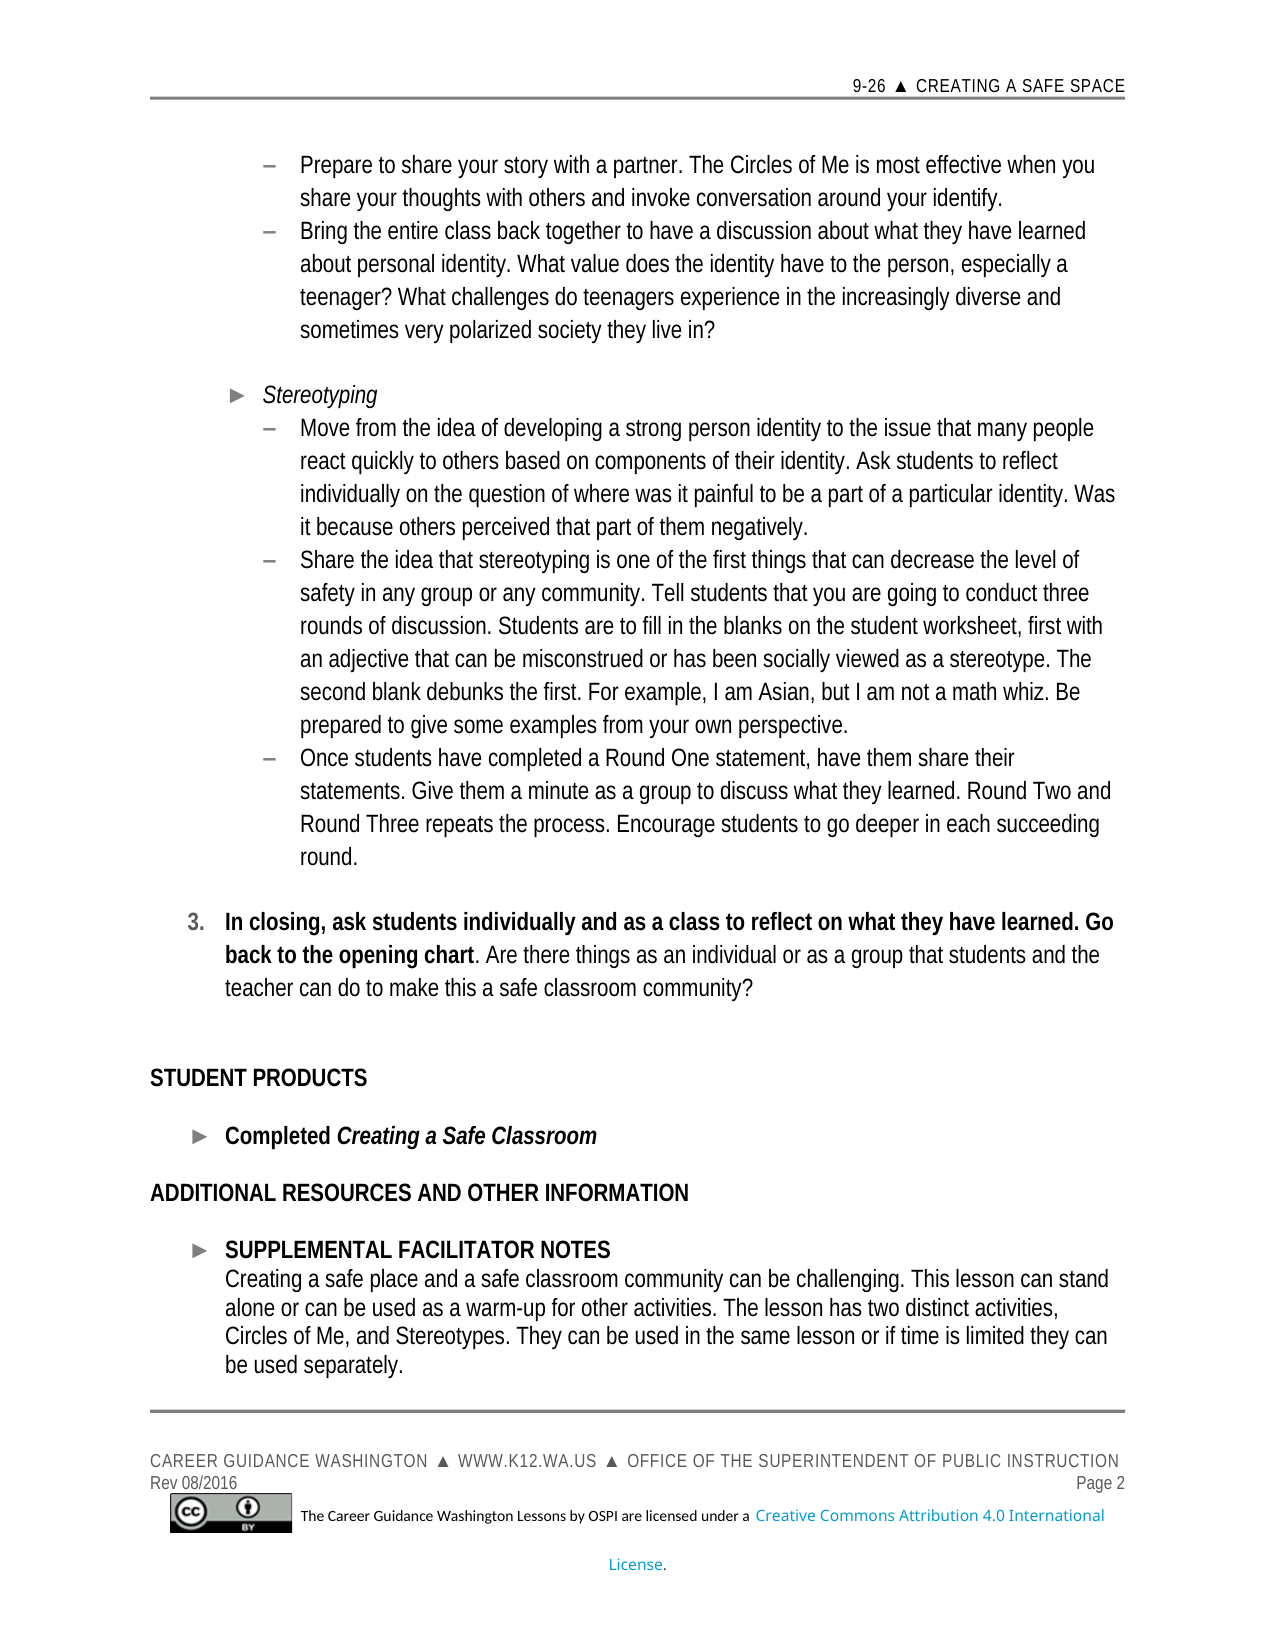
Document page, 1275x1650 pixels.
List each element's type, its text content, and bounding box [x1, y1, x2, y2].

list Prepare to share your story with a partner. The Circles of Me is most effective when you share your thoughts with others and invoke conversation around your identify. [262, 150, 1125, 211]
text STUDENT PRODUCTS [150, 1063, 1125, 1092]
picture [170, 1493, 293, 1533]
list Creating a safe place and a safe classroom community can be challenging. This lesson can stand alone or can be used as a warm-up for other activities. The lesson has two distinct activities, Circles of Me, and Stereotypes. They can be used in the same lesson or if time is limited they can be used separately. [225, 1264, 1125, 1378]
picture [931, 1509, 936, 1521]
list Stereotyping [225, 380, 1125, 409]
list Share the idea that stereotyping is one of the first things that can decrease the level of safety in any group or any community. Tell students that you are going to conduct three rounds of discussion. Students are to fill in the blanks on the student worksheet, first with an adjective that can be misconstrued or has been socially viewed as a stereotype. The second blank debunks the first. For example, I am Asian, but I am not a math whiz. Be prepared to give some examples from your own perspective. [262, 545, 1125, 738]
list Move from the idea of developing a strong person identity to the issue that many people react quickly to others based on components of their identity. Ask students to reflect individually on the question of where was it painful to be a part of a particular identity. Was it because others perceived that part of them negatively. [262, 413, 1125, 541]
list Once students have completed a Round One statement, have them share their statements. Give them a minute as a group to discuss what they learned. Round Two and Round Three repeats the process. Encourage students to go deeper in each succeeding round. [262, 743, 1125, 870]
list SUPPLEMENTAL FACILITATOR NOTES [187, 1235, 1125, 1264]
list In closing, ask students individually and as a class to reflect on what they have learned. Go back to the opening chart. Are there things as an individual or as a group that students and the teacher can do to make this a safe classroom community? [187, 907, 1125, 1002]
picture [909, 1511, 915, 1518]
picture [854, 1512, 859, 1521]
list Bring the entire class back together to have a discussion about what they have learned about personal identity. What value does the identity have to the person, especially a teenager? What challenges do teenagers experience in the increasingly diverse and sometimes very polarized society they live in? [262, 216, 1125, 343]
text ADDITIONAL RESOURCES AND OTHER INFORMATION [150, 1178, 1125, 1207]
picture [1023, 1511, 1028, 1521]
list Completed Creating a Safe Classroom [187, 1121, 1125, 1149]
picture [982, 1511, 991, 1521]
picture [1045, 1512, 1050, 1521]
